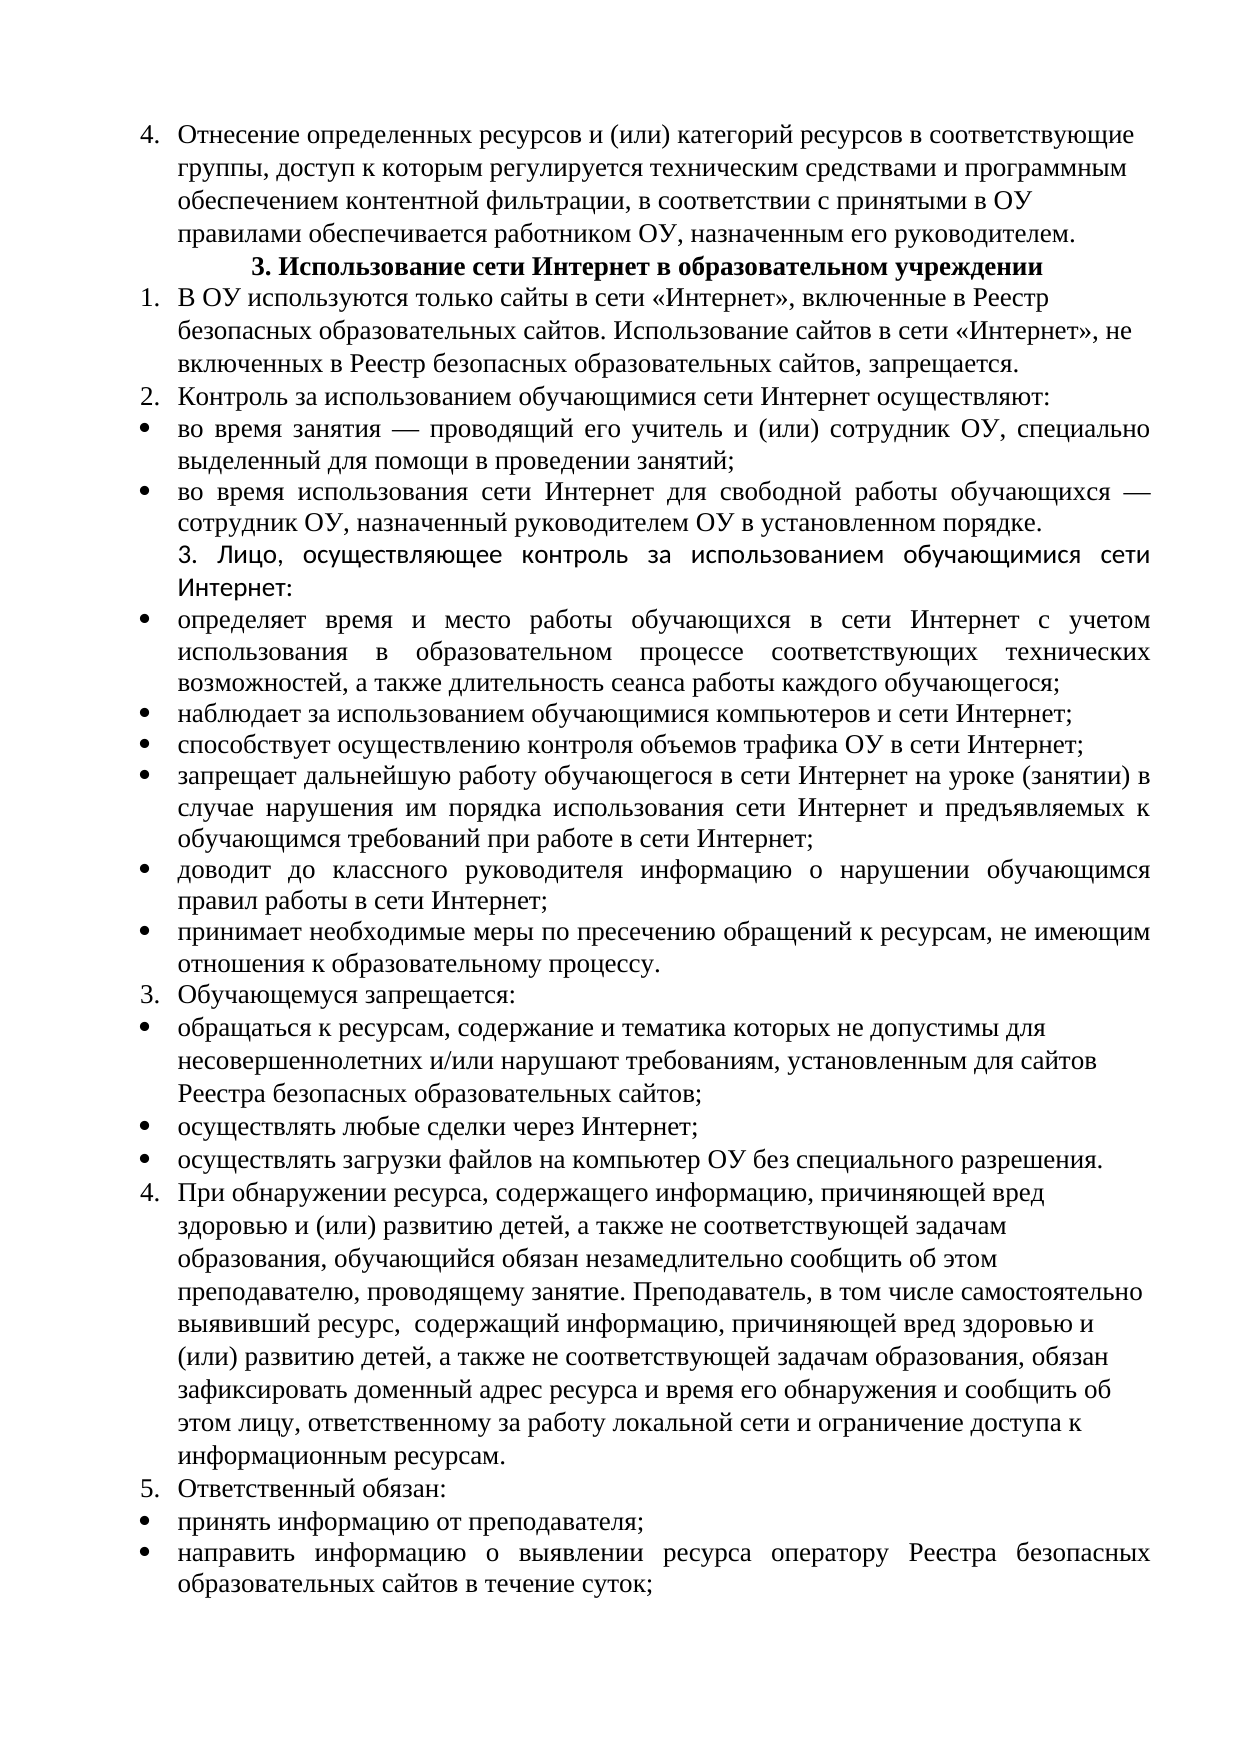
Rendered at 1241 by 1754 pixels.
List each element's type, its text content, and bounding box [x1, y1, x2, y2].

text 3. Лицо, осуществляющее контроль за использованием обучающимися сети Интернет: [177, 537, 1152, 603]
text 3. Использование сети Интернет в образовательном учреждении [177, 250, 1152, 281]
list способствует осуществлению контроля объемов трафика ОУ в сети Интернет; [140, 728, 1152, 759]
list Отнесение определенных ресурсов и (или) категорий ресурсов в соответствующие группы, доступ к которым регулируется техническим средствами и программным обеспечением контентной фильтрации, в соответствии с принятыми в ОУ правилами обеспечивается работником ОУ, назначенным его руководителем. [140, 118, 1152, 248]
list обращаться к ресурсам, содержание и тематика которых не допустимы для несовершеннолетних и/или нарушают требованиям, установленным для сайтов Реестра безопасных образовательных сайтов; [140, 1011, 1152, 1108]
list принять информацию от преподавателя; [140, 1505, 1152, 1536]
list При обнаружении ресурса, содержащего информацию, причиняющей вред здоровью и (или) развитию детей, а также не соответствующей задачам образования, обучающийся обязан незамедлительно сообщить об этом преподавателю, проводящему занятие. Преподаватель, в том числе самостоятельно выявивший ресурс, содержащий информацию, причиняющей вред здоровью и (или) развитию детей, а также не соответствующей задачам образования, обязан зафиксировать доменный адрес ресурса и время его обнаружения и сообщить об этом лицу, ответственному за работу локальной сети и ограничение доступа к информационным ресурсам. [140, 1176, 1152, 1470]
list во время использования сети Интернет для свободной работы обучающихся — сотрудник ОУ, назначенный руководителем ОУ в установленном порядке. [140, 475, 1152, 537]
list доводит до классного руководителя информацию о нарушении обучающимся правил работы в сети Интернет; [140, 853, 1152, 915]
list наблюдает за использованием обучающимися компьютеров и сети Интернет; [140, 697, 1152, 728]
list осуществлять загрузки файлов на компьютер ОУ без специального разрешения. [140, 1143, 1152, 1174]
list Обучающемуся запрещается: [140, 978, 1152, 1009]
list принимает необходимые меры по пресечению обращений к ресурсам, не имеющим отношения к образовательному процессу. [140, 915, 1152, 978]
list осуществлять любые сделки через Интернет; [140, 1109, 1152, 1141]
list запрещает дальнейшую работу обучающегося в сети Интернет на уроке (занятии) в случае нарушения им порядка использования сети Интернет и предъявляемых к обучающимся требований при работе в сети Интернет; [140, 759, 1152, 853]
list Контроль за использованием обучающимися сети Интернет осуществляют: [140, 380, 1152, 411]
list определяет время и место работы обучающихся в сети Интернет с учетом использования в образовательном процессе соответствующих технических возможностей, а также длительность сеанса работы каждого обучающегося; [140, 603, 1152, 697]
list В ОУ используются только сайты в сети «Интернет», включенные в Реестр безопасных образовательных сайтов. Использование сайтов в сети «Интернет», не включенных в Реестр безопасных образовательных сайтов, запрещается. [140, 281, 1152, 378]
list направить информацию о выявлении ресурса оператору Реестра безопасных образовательных сайтов в течение суток; [140, 1536, 1152, 1599]
list во время занятия — проводящий его учитель и (или) сотрудник ОУ, специально выделенный для помощи в проведении занятий; [140, 413, 1152, 475]
list Ответственный обязан: [140, 1472, 1152, 1503]
